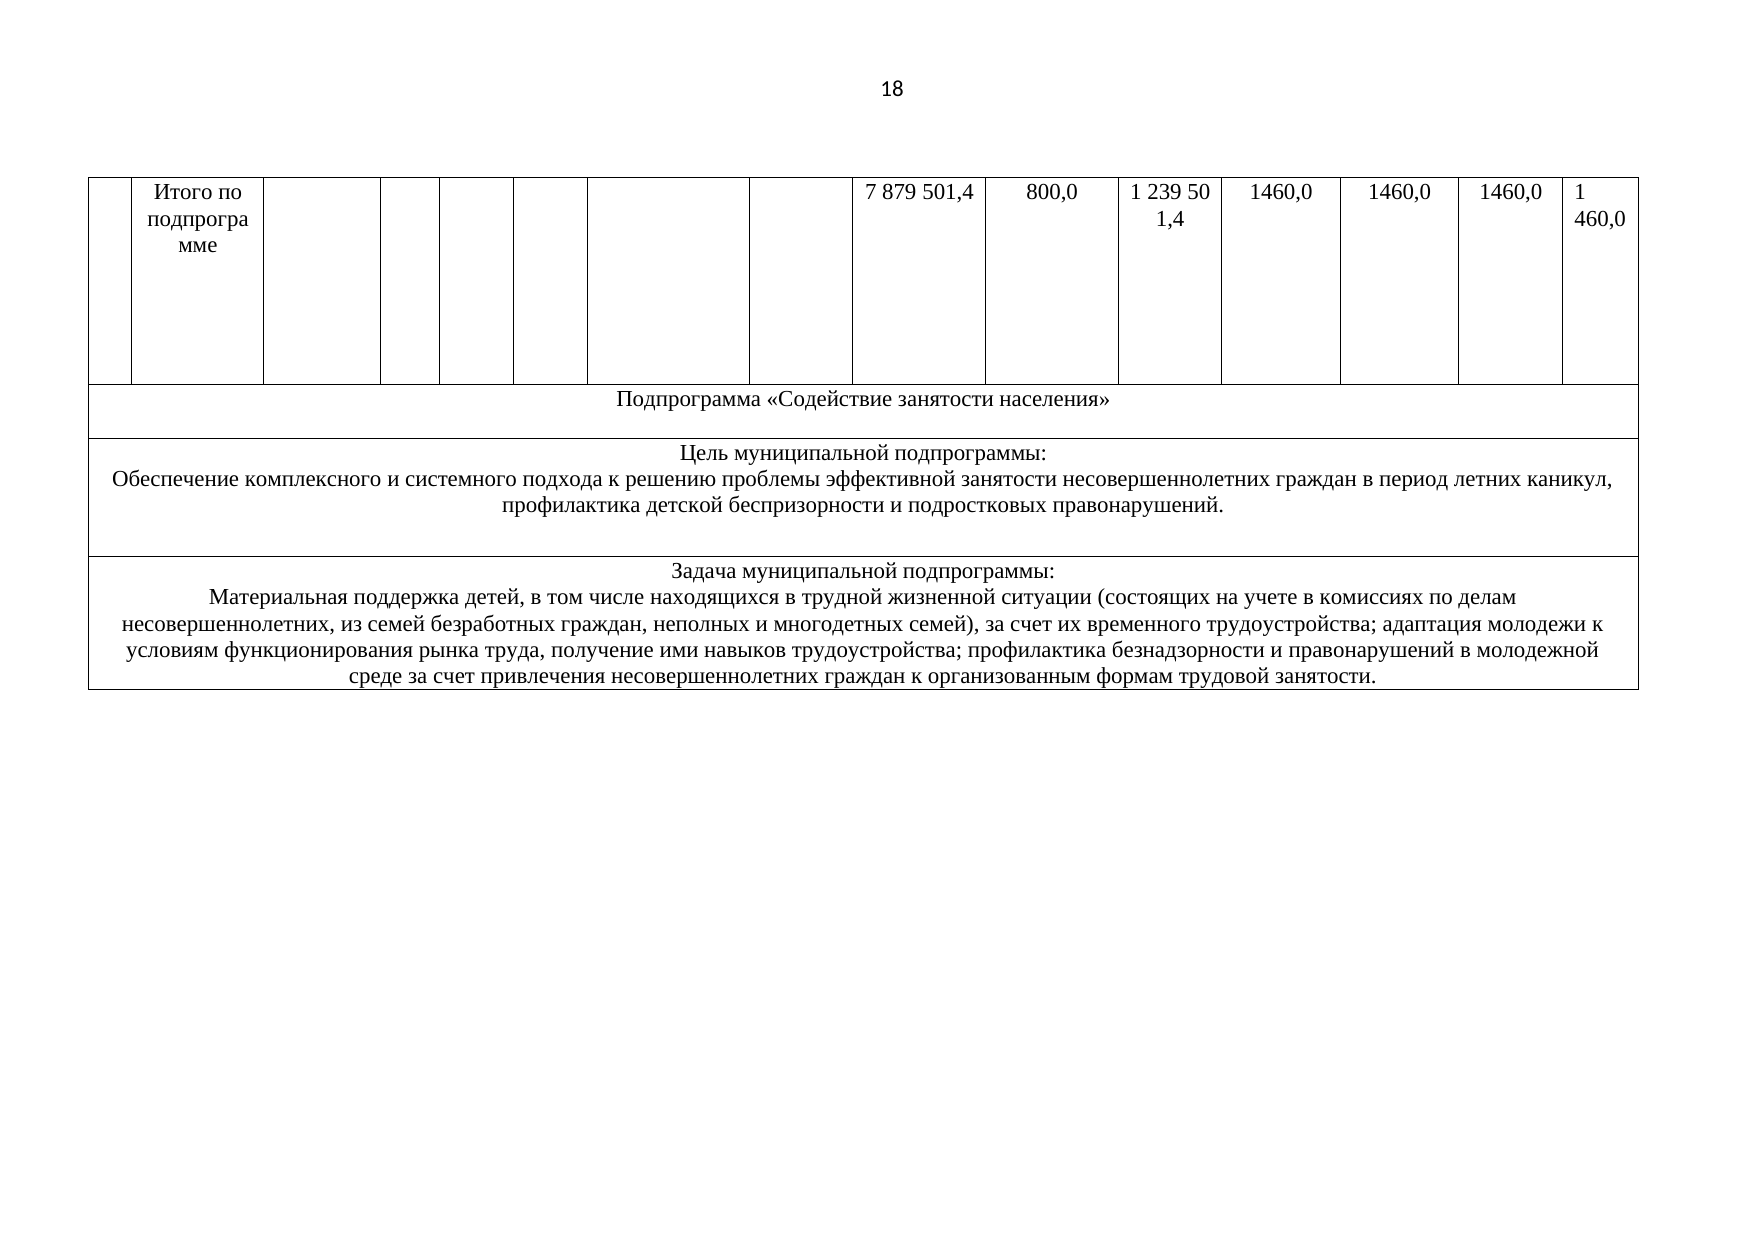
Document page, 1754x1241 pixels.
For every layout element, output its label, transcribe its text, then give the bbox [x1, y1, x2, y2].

table_cell 1460,0 [1222, 178, 1340, 384]
table_cell 1460,0 [1341, 178, 1458, 384]
table_cell 1 239 501,4 [1119, 178, 1221, 384]
table_cell 7 879 501,4 [853, 178, 985, 384]
table_cell Задача муниципальной подпрограммы: Материальная поддержка детей, в том числе находящихся в трудной жизненной ситуации (состоящих на учете в комиссиях по делам несовершеннолетних, из семей безработных граждан, неполных и многодетных семей), за счет их временного трудоустройства; адаптация молодежи к условиям функционирования рынка труда, получение ими навыков трудоустройства; профилактика безнадзорности и правонарушений в молодежной среде за счет привлечения несовершеннолетних граждан к организованным формам трудовой занятости. [89, 557, 1638, 689]
table_cell Цель муниципальной подпрограммы: Обеспечение комплексного и системного подхода к решению проблемы эффективной занятости несовершеннолетних граждан в период летних каникул, профилактика детской беспризорности и подростковых правонарушений. [89, 439, 1638, 556]
table_cell [750, 178, 852, 384]
table_cell Подпрограмма «Содействие занятости населения» [89, 385, 1638, 438]
table_cell [514, 178, 587, 384]
table_cell [264, 178, 380, 384]
table_cell [89, 178, 131, 384]
table_cell [440, 178, 513, 384]
table_cell 1 460,0 [1563, 178, 1638, 384]
table_cell [588, 178, 749, 384]
table_cell 800,0 [986, 178, 1118, 384]
table_cell Итого по подпрограмме [132, 178, 263, 384]
table_cell [381, 178, 439, 384]
table_cell 1460,0 [1459, 178, 1562, 384]
